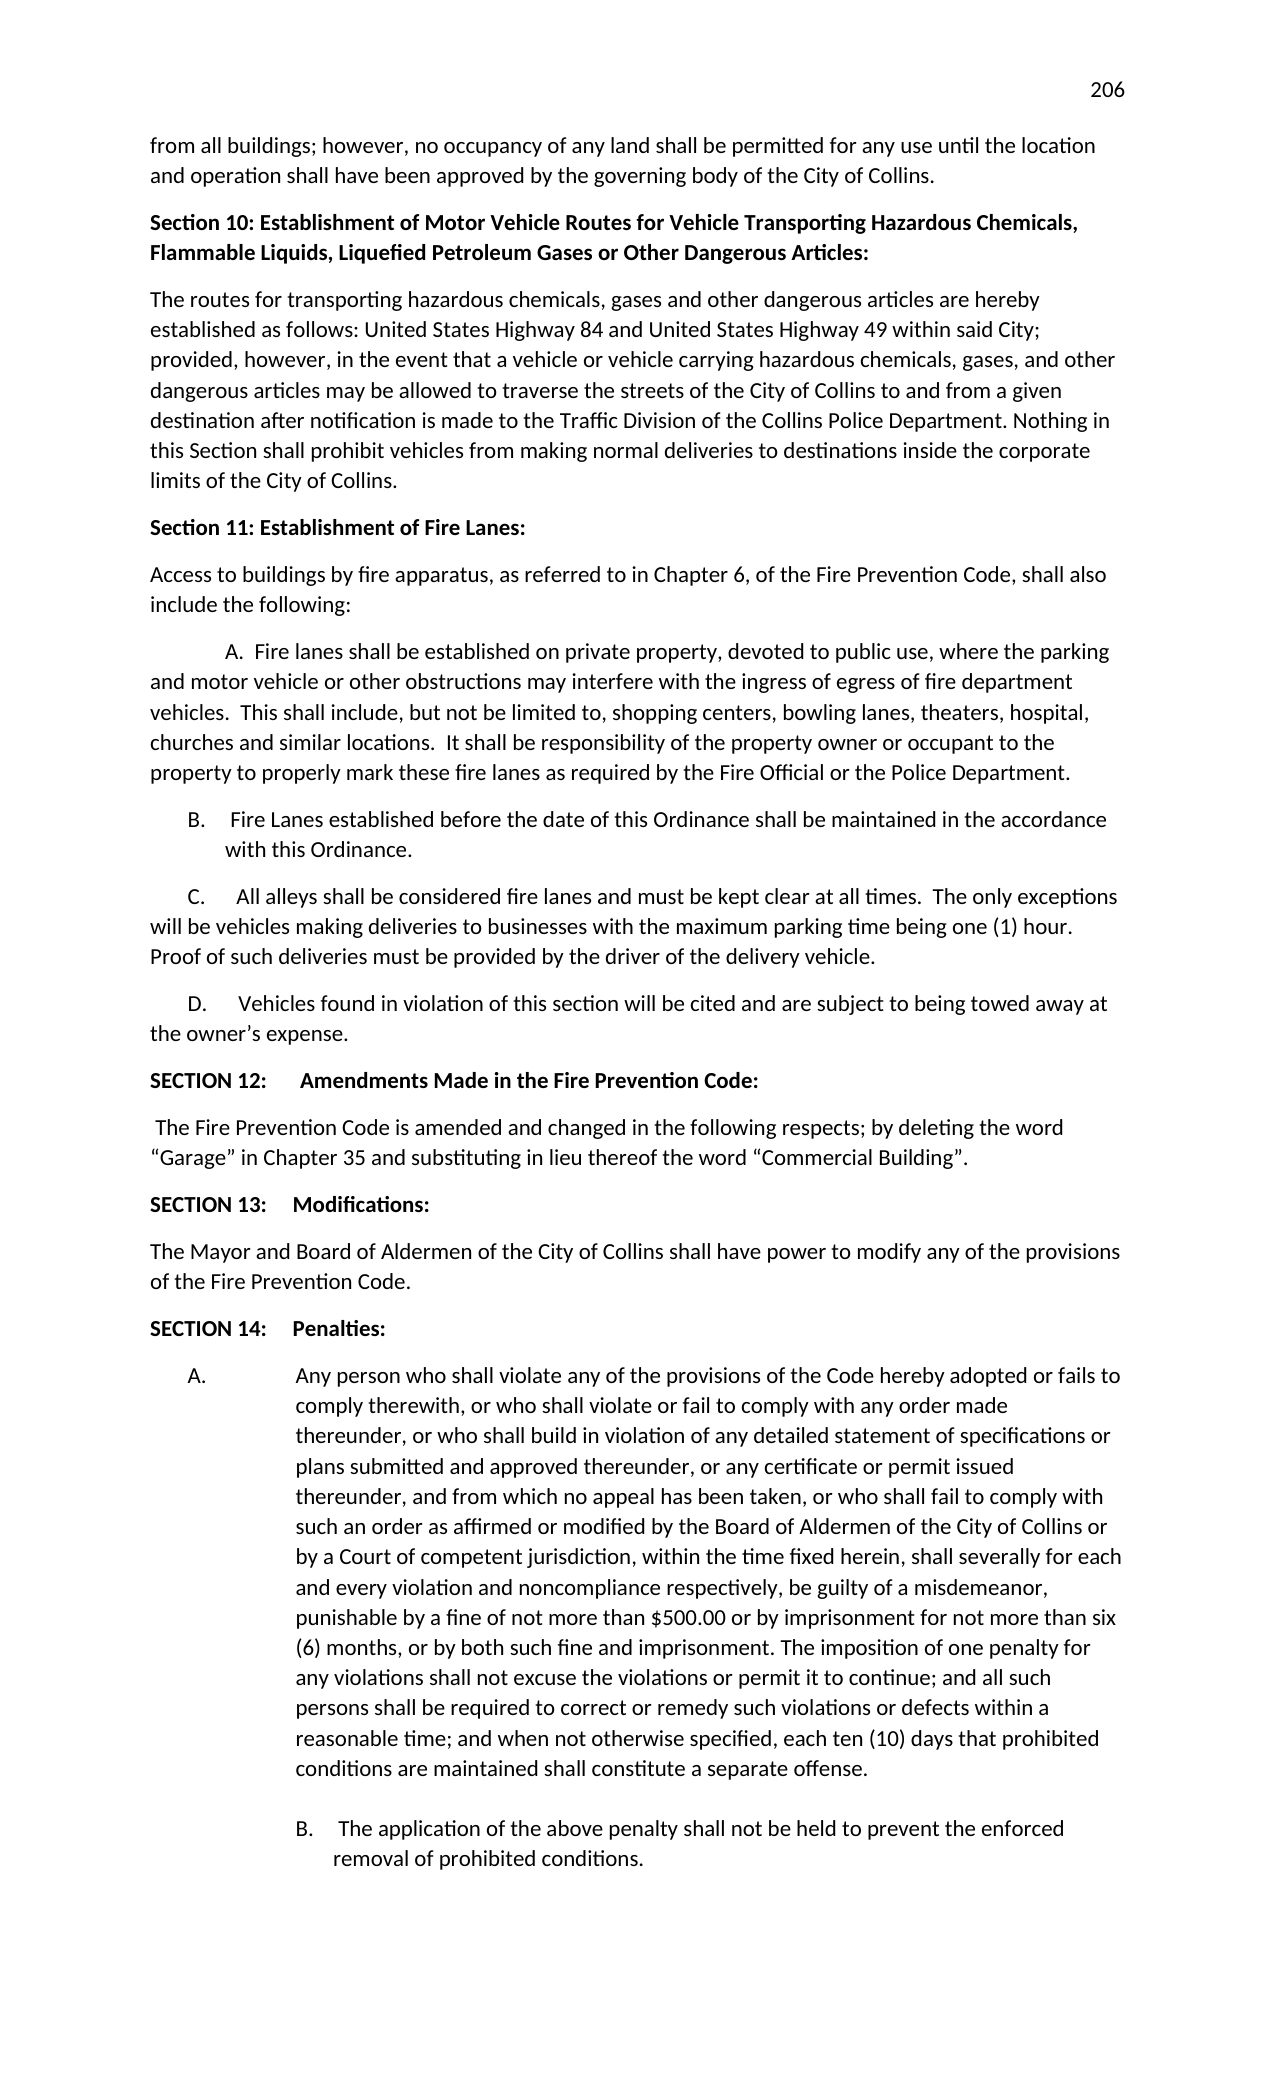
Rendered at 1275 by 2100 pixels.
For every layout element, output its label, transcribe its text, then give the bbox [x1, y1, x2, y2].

text C. All alleys shall be considered fire lanes and must be kept clear at all times. The only exceptions will be vehicles making deliveries to businesses with the maximum parking time being one (1) hour. Proof of such deliveries must be provided by the driver of the delivery vehicle. [150, 882, 1125, 971]
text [150, 131, 1125, 189]
text D. Vehicles found in violation of this section will be cited and are subject to being towed away at the owner’s expense. [150, 989, 1125, 1048]
text The routes for transporting hazardous chemicals, gases and other dangerous articles are hereby established as follows: United States Highway 84 and United States Highway 49 within said City; provided, however, in the event that a vehicle or vehicle carrying hazardous chemicals, gases, and other dangerous articles may be allowed to traverse the streets of the City of Collins to and from a given destination after notification is made to the Traffic Division of the Collins Police Department. Nothing in this Section shall prohibit vehicles from making normal deliveries to destinations inside the corporate limits of the City of Collins. [150, 285, 1125, 494]
text SECTION 13: Modifications: [150, 1190, 1125, 1218]
list Fire Lanes established before the date of this Ordinance shall be maintained in the accordance with this Ordinance. [187, 805, 1125, 863]
text Section 10: Establishment of Motor Vehicle Routes for Vehicle Transporting Hazardous Chemicals, Flammable Liquids, Liquefied Petroleum Gases or Other Dangerous Articles: [150, 208, 1125, 266]
list Any person who shall violate any of the provisions of the Code hereby adopted or fails to comply therewith, or who shall violate or fail to comply with any order made thereunder, or who shall build in violation of any detailed statement of specifications or plans submitted and approved thereunder, or any certificate or permit issued thereunder, and from which no appeal has been taken, or who shall fail to comply with such an order as affirmed or modified by the Board of Aldermen of the City of Collins or by a Court of competent jurisdiction, within the time fixed herein, shall severally for each and every violation and noncompliance respectively, be guilty of a misdemeanor, punishable by a fine of not more than $500.00 or by imprisonment for not more than six (6) months, or by both such fine and imprisonment. The imposition of one penalty for any violations shall not excuse the violations or permit it to continue; and all such persons shall be required to correct or remedy such violations or defects within a reasonable time; and when not otherwise specified, each ten (10) days that prohibited conditions are maintained shall constitute a separate offense. [187, 1361, 1125, 1782]
text SECTION 12: Amendments Made in the Fire Prevention Code: [150, 1066, 1125, 1094]
text Section 11: Establishment of Fire Lanes: [150, 513, 1125, 541]
text A. Fire lanes shall be established on private property, devoted to public use, where the parking and motor vehicle or other obstructions may interfere with the ingress of egress of fire department vehicles. This shall include, but not be limited to, shopping centers, bowling lanes, theaters, hospital, churches and similar locations. It shall be responsibility of the property owner or occupant to the property to properly mark these fire lanes as required by the Fire Official or the Police Department. [150, 637, 1125, 786]
text The Mayor and Board of Aldermen of the City of Collins shall have power to modify any of the provisions of the Fire Prevention Code. [150, 1237, 1125, 1296]
text Access to buildings by fire apparatus, as referred to in Chapter 6, of the Fire Prevention Code, shall also include the following: [150, 560, 1125, 618]
list The application of the above penalty shall not be held to prevent the enforced removal of prohibited conditions. [295, 1814, 1125, 1873]
text SECTION 14: Penalties: [150, 1314, 1125, 1342]
text The Fire Prevention Code is amended and changed in the following respects; by deleting the word “Garage” in Chapter 35 and substituting in lieu thereof the word “Commercial Building”. [150, 1113, 1125, 1172]
